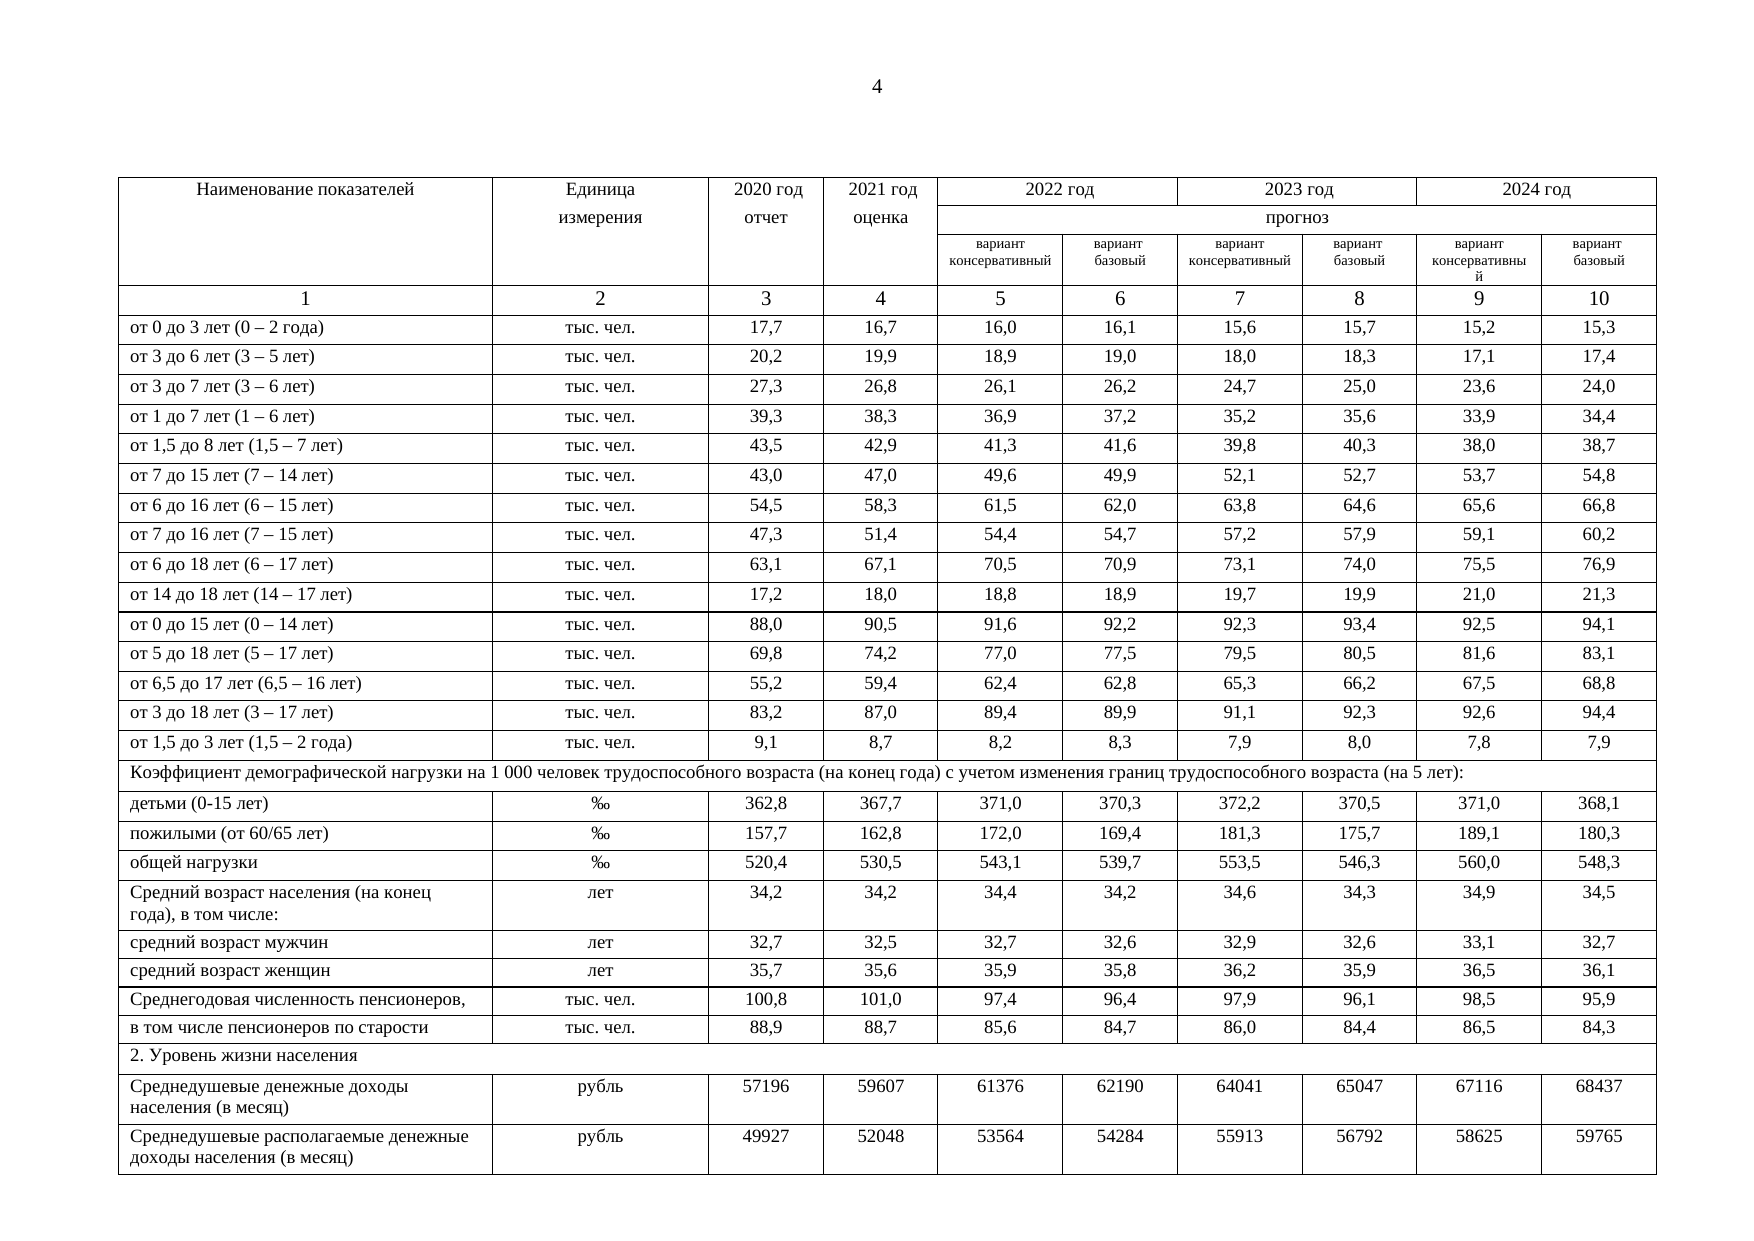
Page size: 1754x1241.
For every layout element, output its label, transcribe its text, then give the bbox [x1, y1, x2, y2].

table_cell 8,0 [1303, 731, 1416, 760]
table_cell 35,6 [1303, 405, 1416, 433]
table_cell 175,7 [1303, 822, 1416, 850]
table_cell тыс. чел. [493, 375, 708, 403]
table_cell 546,3 [1303, 851, 1416, 880]
table_cell 52,1 [1178, 464, 1302, 493]
table_cell 162,8 [824, 822, 937, 850]
table_cell 97,9 [1178, 988, 1302, 1014]
table_cell 54,5 [709, 494, 823, 522]
table_cell 172,0 [938, 822, 1062, 850]
table_cell 60,2 [1542, 523, 1656, 552]
table_cell 63,1 [709, 553, 823, 582]
table_cell от 6 до 18 лет (6 – 17 лет) [119, 553, 492, 582]
table_cell 83,2 [709, 701, 823, 730]
table_cell от 3 до 6 лет (3 – 5 лет) [119, 345, 492, 374]
table_cell тыс. чел. [493, 1016, 708, 1043]
table_cell 19,9 [1303, 583, 1416, 611]
table_cell от 0 до 15 лет (0 – 14 лет) [119, 613, 492, 641]
table_cell 2 [493, 286, 708, 314]
table_cell 35,8 [1063, 959, 1177, 986]
table_cell 86,0 [1178, 1016, 1302, 1043]
table_cell 32,7 [938, 931, 1062, 958]
table_cell 34,6 [1178, 881, 1302, 930]
table_cell 2. Уровень жизни населения [119, 1044, 1656, 1074]
table_header 2024 год [1417, 178, 1656, 205]
table_cell 8,2 [938, 731, 1062, 760]
table_cell 53564 [938, 1125, 1062, 1174]
table_cell 32,6 [1063, 931, 1177, 958]
table_cell 84,3 [1542, 1016, 1656, 1043]
table_cell 97,4 [938, 988, 1062, 1014]
table_cell рубль [493, 1125, 708, 1174]
table_cell 32,7 [709, 931, 823, 958]
table_cell 90,5 [824, 613, 937, 641]
table_cell 18,0 [824, 583, 937, 611]
table_cell 33,9 [1417, 405, 1541, 433]
table_cell тыс. чел. [493, 642, 708, 671]
table_cell 52,7 [1303, 464, 1416, 493]
table_cell 74,2 [824, 642, 937, 671]
table_cell 15,2 [1417, 316, 1541, 344]
table_header Единица [493, 178, 708, 205]
table_cell 548,3 [1542, 851, 1656, 880]
table_cell 18,9 [938, 345, 1062, 374]
table_cell 61,5 [938, 494, 1062, 522]
table_cell 8 [1303, 286, 1416, 314]
table_cell 89,4 [938, 701, 1062, 730]
table_cell [824, 234, 937, 285]
table_cell 7 [1178, 286, 1302, 314]
table_cell 372,2 [1178, 792, 1302, 821]
table_cell от 1,5 до 8 лет (1,5 – 7 лет) [119, 434, 492, 463]
table_cell общей нагрузки [119, 851, 492, 880]
table_cell 74,0 [1303, 553, 1416, 582]
table_cell от 3 до 7 лет (3 – 6 лет) [119, 375, 492, 403]
table_cell 92,6 [1417, 701, 1541, 730]
table_cell 530,5 [824, 851, 937, 880]
table_cell 64041 [1178, 1075, 1302, 1124]
table_cell 47,3 [709, 523, 823, 552]
table_cell вариант базовый [1063, 235, 1177, 285]
table_cell 91,1 [1178, 701, 1302, 730]
table_cell 23,6 [1417, 375, 1541, 403]
table_cell от 7 до 15 лет (7 – 14 лет) [119, 464, 492, 493]
table_cell 15,7 [1303, 316, 1416, 344]
table_cell 7,8 [1417, 731, 1541, 760]
table_cell от 1 до 7 лет (1 – 6 лет) [119, 405, 492, 433]
table_cell тыс. чел. [493, 434, 708, 463]
table_cell 89,9 [1063, 701, 1177, 730]
table_cell 32,6 [1303, 931, 1416, 958]
table_header 2020 год [709, 178, 823, 205]
table_cell 77,0 [938, 642, 1062, 671]
table_cell 35,9 [938, 959, 1062, 986]
table_cell 56792 [1303, 1125, 1416, 1174]
table_cell 539,7 [1063, 851, 1177, 880]
table_cell 51,4 [824, 523, 937, 552]
table_cell 49,9 [1063, 464, 1177, 493]
table_cell 25,0 [1303, 375, 1416, 403]
table_cell 59765 [1542, 1125, 1656, 1174]
table_cell 18,3 [1303, 345, 1416, 374]
table_cell 55,2 [709, 672, 823, 700]
table_cell 47,0 [824, 464, 937, 493]
table_cell ‰ [493, 851, 708, 880]
table_cell тыс. чел. [493, 464, 708, 493]
table_cell 27,3 [709, 375, 823, 403]
table_cell 96,4 [1063, 988, 1177, 1014]
table_cell 26,1 [938, 375, 1062, 403]
table_cell 21,0 [1417, 583, 1541, 611]
table_cell 53,7 [1417, 464, 1541, 493]
table_cell 34,4 [938, 881, 1062, 930]
table_header 2022 год [938, 178, 1177, 205]
table_cell 15,6 [1178, 316, 1302, 344]
table_cell 54,4 [938, 523, 1062, 552]
table_cell тыс. чел. [493, 316, 708, 344]
table_cell 35,2 [1178, 405, 1302, 433]
table_cell 95,9 [1542, 988, 1656, 1014]
table_cell 370,3 [1063, 792, 1177, 821]
table_cell 88,7 [824, 1016, 937, 1043]
table_cell 36,1 [1542, 959, 1656, 986]
table_cell 18,0 [1178, 345, 1302, 374]
table_cell 37,2 [1063, 405, 1177, 433]
table_header 2023 год [1178, 178, 1416, 205]
table_cell лет [493, 959, 708, 986]
table_cell 92,3 [1303, 701, 1416, 730]
table_cell 7,9 [1542, 731, 1656, 760]
table_cell 34,2 [709, 881, 823, 930]
table_cell 34,5 [1542, 881, 1656, 930]
table_cell ‰ [493, 822, 708, 850]
table_cell 88,9 [709, 1016, 823, 1043]
table_cell тыс. чел. [493, 701, 708, 730]
table_cell 543,1 [938, 851, 1062, 880]
table_cell от 6 до 16 лет (6 – 15 лет) [119, 494, 492, 522]
table_cell 69,8 [709, 642, 823, 671]
table_cell 91,6 [938, 613, 1062, 641]
table_cell детьми (0-15 лет) [119, 792, 492, 821]
table_cell оценка [824, 205, 937, 233]
table_cell 19,9 [824, 345, 937, 374]
table_cell вариант базовый [1542, 235, 1656, 285]
table_cell 16,0 [938, 316, 1062, 344]
table_cell 1 [119, 286, 492, 314]
table_cell 57,9 [1303, 523, 1416, 552]
table_cell Среднедушевые денежные доходы населения (в месяц) [119, 1075, 492, 1124]
table_cell отчет [709, 205, 823, 233]
table_cell 181,3 [1178, 822, 1302, 850]
table_cell 18,9 [1063, 583, 1177, 611]
table_cell [493, 234, 708, 285]
table_cell 7,9 [1178, 731, 1302, 760]
table_cell 43,5 [709, 434, 823, 463]
table_cell 41,3 [938, 434, 1062, 463]
table_cell тыс. чел. [493, 988, 708, 1014]
table_cell вариант консервативный [1417, 235, 1541, 285]
table_cell от 3 до 18 лет (3 – 17 лет) [119, 701, 492, 730]
table_cell 101,0 [824, 988, 937, 1014]
table_cell 49,6 [938, 464, 1062, 493]
table_cell вариант консервативный [938, 235, 1062, 285]
table_cell Среднедушевые располагаемые денежные доходы населения (в месяц) [119, 1125, 492, 1174]
table_cell тыс. чел. [493, 731, 708, 760]
table_cell 9 [1417, 286, 1541, 314]
table_cell 84,4 [1303, 1016, 1416, 1043]
table_cell 54,7 [1063, 523, 1177, 552]
table_cell 371,0 [1417, 792, 1541, 821]
table_cell 75,5 [1417, 553, 1541, 582]
table_cell 3 [709, 286, 823, 314]
table_cell Коэффициент демографической нагрузки на 1 000 человек трудоспособного возраста (на конец года) с учетом изменения границ трудоспособного возраста (на 5 лет): [119, 761, 1656, 791]
table_cell 57,2 [1178, 523, 1302, 552]
table_cell 85,6 [938, 1016, 1062, 1043]
table_cell 24,0 [1542, 375, 1656, 403]
table_cell 26,8 [824, 375, 937, 403]
table_cell 54284 [1063, 1125, 1177, 1174]
table_cell 19,7 [1178, 583, 1302, 611]
table_header Наименование показателей [119, 178, 492, 285]
table_cell 560,0 [1417, 851, 1541, 880]
table_cell 18,8 [938, 583, 1062, 611]
table_cell 4 [824, 286, 937, 314]
table_cell 59,1 [1417, 523, 1541, 552]
table_cell 553,5 [1178, 851, 1302, 880]
table_cell 83,1 [1542, 642, 1656, 671]
table_cell 10 [1542, 286, 1656, 314]
table_cell 21,3 [1542, 583, 1656, 611]
table_cell 57196 [709, 1075, 823, 1124]
table_cell тыс. чел. [493, 523, 708, 552]
table_cell 61376 [938, 1075, 1062, 1124]
table_cell 24,7 [1178, 375, 1302, 403]
table_cell 79,5 [1178, 642, 1302, 671]
table_cell 58625 [1417, 1125, 1541, 1174]
table_cell 86,5 [1417, 1016, 1541, 1043]
table_cell 34,2 [1063, 881, 1177, 930]
table_cell 17,1 [1417, 345, 1541, 374]
table_cell пожилыми (от 60/65 лет) [119, 822, 492, 850]
table_cell 54,8 [1542, 464, 1656, 493]
table_cell 35,6 [824, 959, 937, 986]
table_cell средний возраст мужчин [119, 931, 492, 958]
table_cell 36,9 [938, 405, 1062, 433]
table_cell прогноз [938, 206, 1656, 233]
table_cell 59607 [824, 1075, 937, 1124]
table_cell 59,4 [824, 672, 937, 700]
table_cell тыс. чел. [493, 553, 708, 582]
table_cell 41,6 [1063, 434, 1177, 463]
table_cell 52048 [824, 1125, 937, 1174]
table_cell 36,2 [1178, 959, 1302, 986]
table_cell 34,2 [824, 881, 937, 930]
table_cell от 5 до 18 лет (5 – 17 лет) [119, 642, 492, 671]
table_cell 62,4 [938, 672, 1062, 700]
table_cell 66,8 [1542, 494, 1656, 522]
table_cell 34,4 [1542, 405, 1656, 433]
table_cell 67116 [1417, 1075, 1541, 1124]
table_cell 520,4 [709, 851, 823, 880]
table_cell 36,5 [1417, 959, 1541, 986]
table_cell 370,5 [1303, 792, 1416, 821]
table_cell 19,0 [1063, 345, 1177, 374]
table_cell 15,3 [1542, 316, 1656, 344]
table_cell 63,8 [1178, 494, 1302, 522]
table_cell 68437 [1542, 1075, 1656, 1124]
table_cell 92,3 [1178, 613, 1302, 641]
table_cell 32,7 [1542, 931, 1656, 958]
table_cell 94,4 [1542, 701, 1656, 730]
table_cell от 7 до 16 лет (7 – 15 лет) [119, 523, 492, 552]
table_cell 70,5 [938, 553, 1062, 582]
table_cell 92,2 [1063, 613, 1177, 641]
table_cell 62190 [1063, 1075, 1177, 1124]
table_cell вариант консервативный [1178, 235, 1302, 285]
table_cell 70,9 [1063, 553, 1177, 582]
table_cell тыс. чел. [493, 613, 708, 641]
table_cell 32,5 [824, 931, 937, 958]
table_cell 157,7 [709, 822, 823, 850]
table_cell 35,7 [709, 959, 823, 986]
table_cell рубль [493, 1075, 708, 1124]
table_cell Средний возраст населения (на конец года), в том числе: [119, 881, 492, 930]
table_cell 42,9 [824, 434, 937, 463]
table_cell 49927 [709, 1125, 823, 1174]
table_cell 9,1 [709, 731, 823, 760]
table_cell 66,2 [1303, 672, 1416, 700]
table_cell 67,1 [824, 553, 937, 582]
table_cell 65,6 [1417, 494, 1541, 522]
table_cell 34,3 [1303, 881, 1416, 930]
table_cell 65,3 [1178, 672, 1302, 700]
table_cell 58,3 [824, 494, 937, 522]
table_cell 40,3 [1303, 434, 1416, 463]
table_cell средний возраст женщин [119, 959, 492, 986]
table_cell ‰ [493, 792, 708, 821]
table_cell 6 [1063, 286, 1177, 314]
table_cell 38,0 [1417, 434, 1541, 463]
table_cell вариант базовый [1303, 235, 1416, 285]
table_cell тыс. чел. [493, 405, 708, 433]
table_cell 189,1 [1417, 822, 1541, 850]
table_cell 88,0 [709, 613, 823, 641]
table_cell 38,7 [1542, 434, 1656, 463]
table_cell 20,2 [709, 345, 823, 374]
table_cell 87,0 [824, 701, 937, 730]
table_cell 100,8 [709, 988, 823, 1014]
table_cell 77,5 [1063, 642, 1177, 671]
table_cell 73,1 [1178, 553, 1302, 582]
table_cell 80,5 [1303, 642, 1416, 671]
table_cell 62,8 [1063, 672, 1177, 700]
table_cell 17,2 [709, 583, 823, 611]
table_header 2021 год [824, 178, 937, 205]
table_cell 367,7 [824, 792, 937, 821]
table_cell 64,6 [1303, 494, 1416, 522]
table_cell 16,7 [824, 316, 937, 344]
table_cell 371,0 [938, 792, 1062, 821]
table_cell тыс. чел. [493, 672, 708, 700]
table_cell 38,3 [824, 405, 937, 433]
table_cell 368,1 [1542, 792, 1656, 821]
table_cell 55913 [1178, 1125, 1302, 1174]
table_cell Среднегодовая численность пенсионеров, [119, 988, 492, 1014]
table_cell лет [493, 881, 708, 930]
table_cell 34,9 [1417, 881, 1541, 930]
table_cell от 0 до 3 лет (0 – 2 года) [119, 316, 492, 344]
table_cell 93,4 [1303, 613, 1416, 641]
table_cell 35,9 [1303, 959, 1416, 986]
table_cell 26,2 [1063, 375, 1177, 403]
table_cell 67,5 [1417, 672, 1541, 700]
table_cell 17,4 [1542, 345, 1656, 374]
table_cell 5 [938, 286, 1062, 314]
table_cell 32,9 [1178, 931, 1302, 958]
table_cell 96,1 [1303, 988, 1416, 1014]
table_cell 62,0 [1063, 494, 1177, 522]
table_cell от 14 до 18 лет (14 – 17 лет) [119, 583, 492, 611]
table_cell тыс. чел. [493, 583, 708, 611]
table_cell тыс. чел. [493, 494, 708, 522]
table_cell 81,6 [1417, 642, 1541, 671]
table_cell 43,0 [709, 464, 823, 493]
table_cell 98,5 [1417, 988, 1541, 1014]
table_cell 8,7 [824, 731, 937, 760]
table_cell 8,3 [1063, 731, 1177, 760]
table_cell 92,5 [1417, 613, 1541, 641]
table_cell 65047 [1303, 1075, 1416, 1124]
table_cell 39,8 [1178, 434, 1302, 463]
table_cell 76,9 [1542, 553, 1656, 582]
table_cell 169,4 [1063, 822, 1177, 850]
table_cell 362,8 [709, 792, 823, 821]
table_cell 39,3 [709, 405, 823, 433]
table_cell 68,8 [1542, 672, 1656, 700]
table_cell тыс. чел. [493, 345, 708, 374]
table_cell 16,1 [1063, 316, 1177, 344]
table_cell 94,1 [1542, 613, 1656, 641]
table_cell 84,7 [1063, 1016, 1177, 1043]
table_cell измерения [493, 205, 708, 233]
table_cell от 6,5 до 17 лет (6,5 – 16 лет) [119, 672, 492, 700]
table_cell в том числе пенсионеров по старости [119, 1016, 492, 1043]
table_cell лет [493, 931, 708, 958]
table_cell 17,7 [709, 316, 823, 344]
table_cell от 1,5 до 3 лет (1,5 – 2 года) [119, 731, 492, 760]
table_cell [709, 234, 823, 285]
table_cell 33,1 [1417, 931, 1541, 958]
table_cell 180,3 [1542, 822, 1656, 850]
